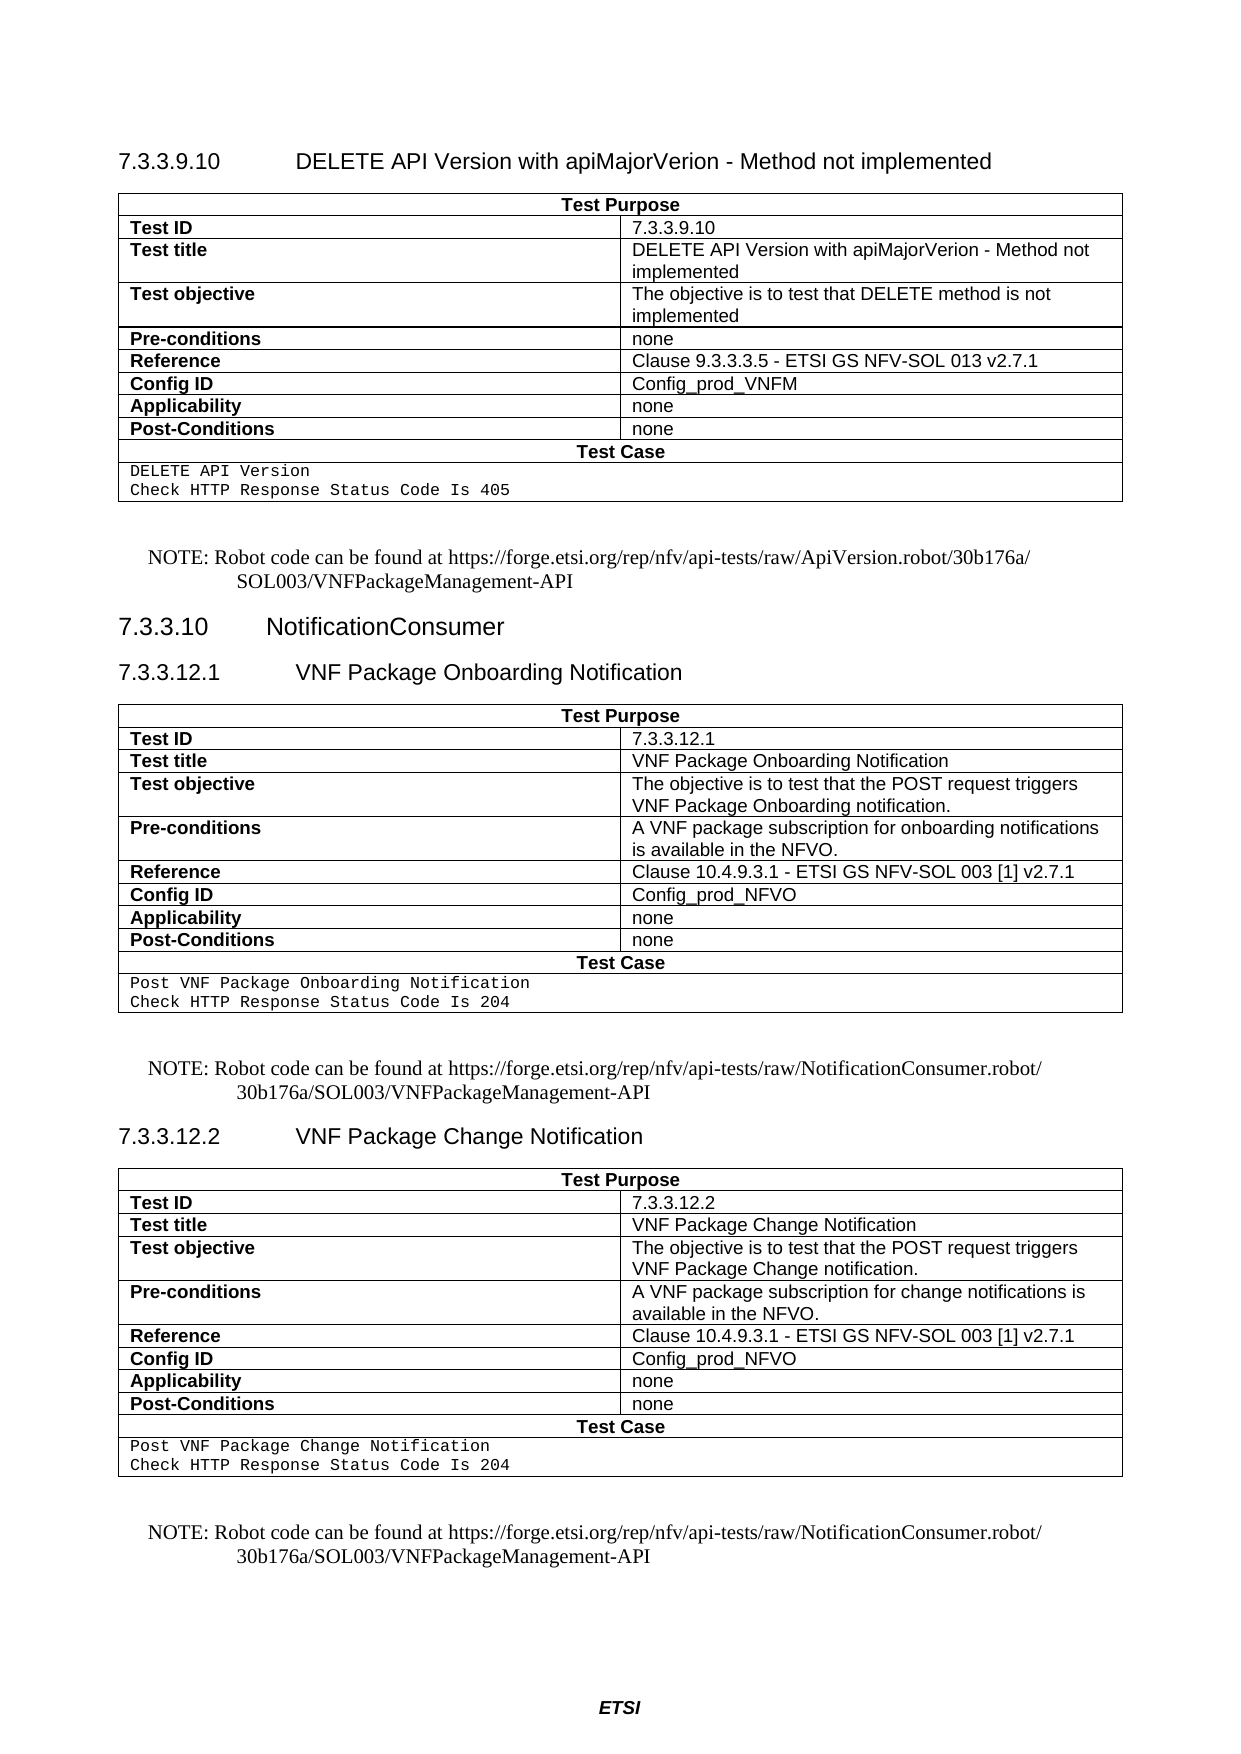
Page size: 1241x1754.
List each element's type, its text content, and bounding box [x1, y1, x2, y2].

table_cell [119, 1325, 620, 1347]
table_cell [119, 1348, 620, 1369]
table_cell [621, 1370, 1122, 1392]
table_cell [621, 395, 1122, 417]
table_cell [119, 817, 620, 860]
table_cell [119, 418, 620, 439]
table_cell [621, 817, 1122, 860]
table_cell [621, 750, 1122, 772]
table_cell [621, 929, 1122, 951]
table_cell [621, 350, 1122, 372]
text NOTE: Robot code can be found at https://forge.etsi.org/rep/nfv/api-tests/raw/NotificationConsumer.robot/30b176a/SOL003/VNFPackageManagement-API [148, 1519, 1122, 1568]
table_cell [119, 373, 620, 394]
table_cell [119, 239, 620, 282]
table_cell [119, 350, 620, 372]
text NOTE: Robot code can be found at https://forge.etsi.org/rep/nfv/api-tests/raw/NotificationConsumer.robot/30b176a/SOL003/VNFPackageManagement-API [148, 1056, 1122, 1104]
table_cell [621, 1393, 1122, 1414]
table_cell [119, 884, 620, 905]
subtitle 7.3.3.12.2 VNF Package Change Notification [118, 1123, 1122, 1149]
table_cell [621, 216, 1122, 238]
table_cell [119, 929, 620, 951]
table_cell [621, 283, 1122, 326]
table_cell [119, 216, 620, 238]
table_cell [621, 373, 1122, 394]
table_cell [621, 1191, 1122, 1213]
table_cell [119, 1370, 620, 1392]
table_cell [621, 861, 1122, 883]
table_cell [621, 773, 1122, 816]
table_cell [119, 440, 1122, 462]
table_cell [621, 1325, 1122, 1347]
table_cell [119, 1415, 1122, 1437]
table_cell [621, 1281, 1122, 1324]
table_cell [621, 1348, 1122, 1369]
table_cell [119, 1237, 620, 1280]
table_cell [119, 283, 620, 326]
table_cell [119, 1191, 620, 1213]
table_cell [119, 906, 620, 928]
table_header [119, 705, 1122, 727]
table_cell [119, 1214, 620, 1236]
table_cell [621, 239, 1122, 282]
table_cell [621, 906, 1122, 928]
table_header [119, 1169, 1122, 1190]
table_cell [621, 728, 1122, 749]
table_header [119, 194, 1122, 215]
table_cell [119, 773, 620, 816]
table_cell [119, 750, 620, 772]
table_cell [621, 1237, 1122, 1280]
subtitle 7.3.3.9.10 DELETE API Version with apiMajorVerion - Method not implemented [118, 148, 1122, 174]
subtitle 7.3.3.12.1 VNF Package Onboarding Notification [118, 659, 1122, 685]
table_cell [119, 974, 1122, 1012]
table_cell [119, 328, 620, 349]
subtitle 7.3.3.10 NotificationConsumer [118, 611, 1122, 640]
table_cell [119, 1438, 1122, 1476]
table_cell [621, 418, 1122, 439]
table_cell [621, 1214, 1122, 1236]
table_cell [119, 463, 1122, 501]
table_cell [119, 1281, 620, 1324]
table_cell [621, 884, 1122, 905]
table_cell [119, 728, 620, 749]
text NOTE: Robot code can be found at https://forge.etsi.org/rep/nfv/api-tests/raw/ApiVersion.robot/30b176a/SOL003/VNFPackageManagement-API [148, 544, 1122, 593]
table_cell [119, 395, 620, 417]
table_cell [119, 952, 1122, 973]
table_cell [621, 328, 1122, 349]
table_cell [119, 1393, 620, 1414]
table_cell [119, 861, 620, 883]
